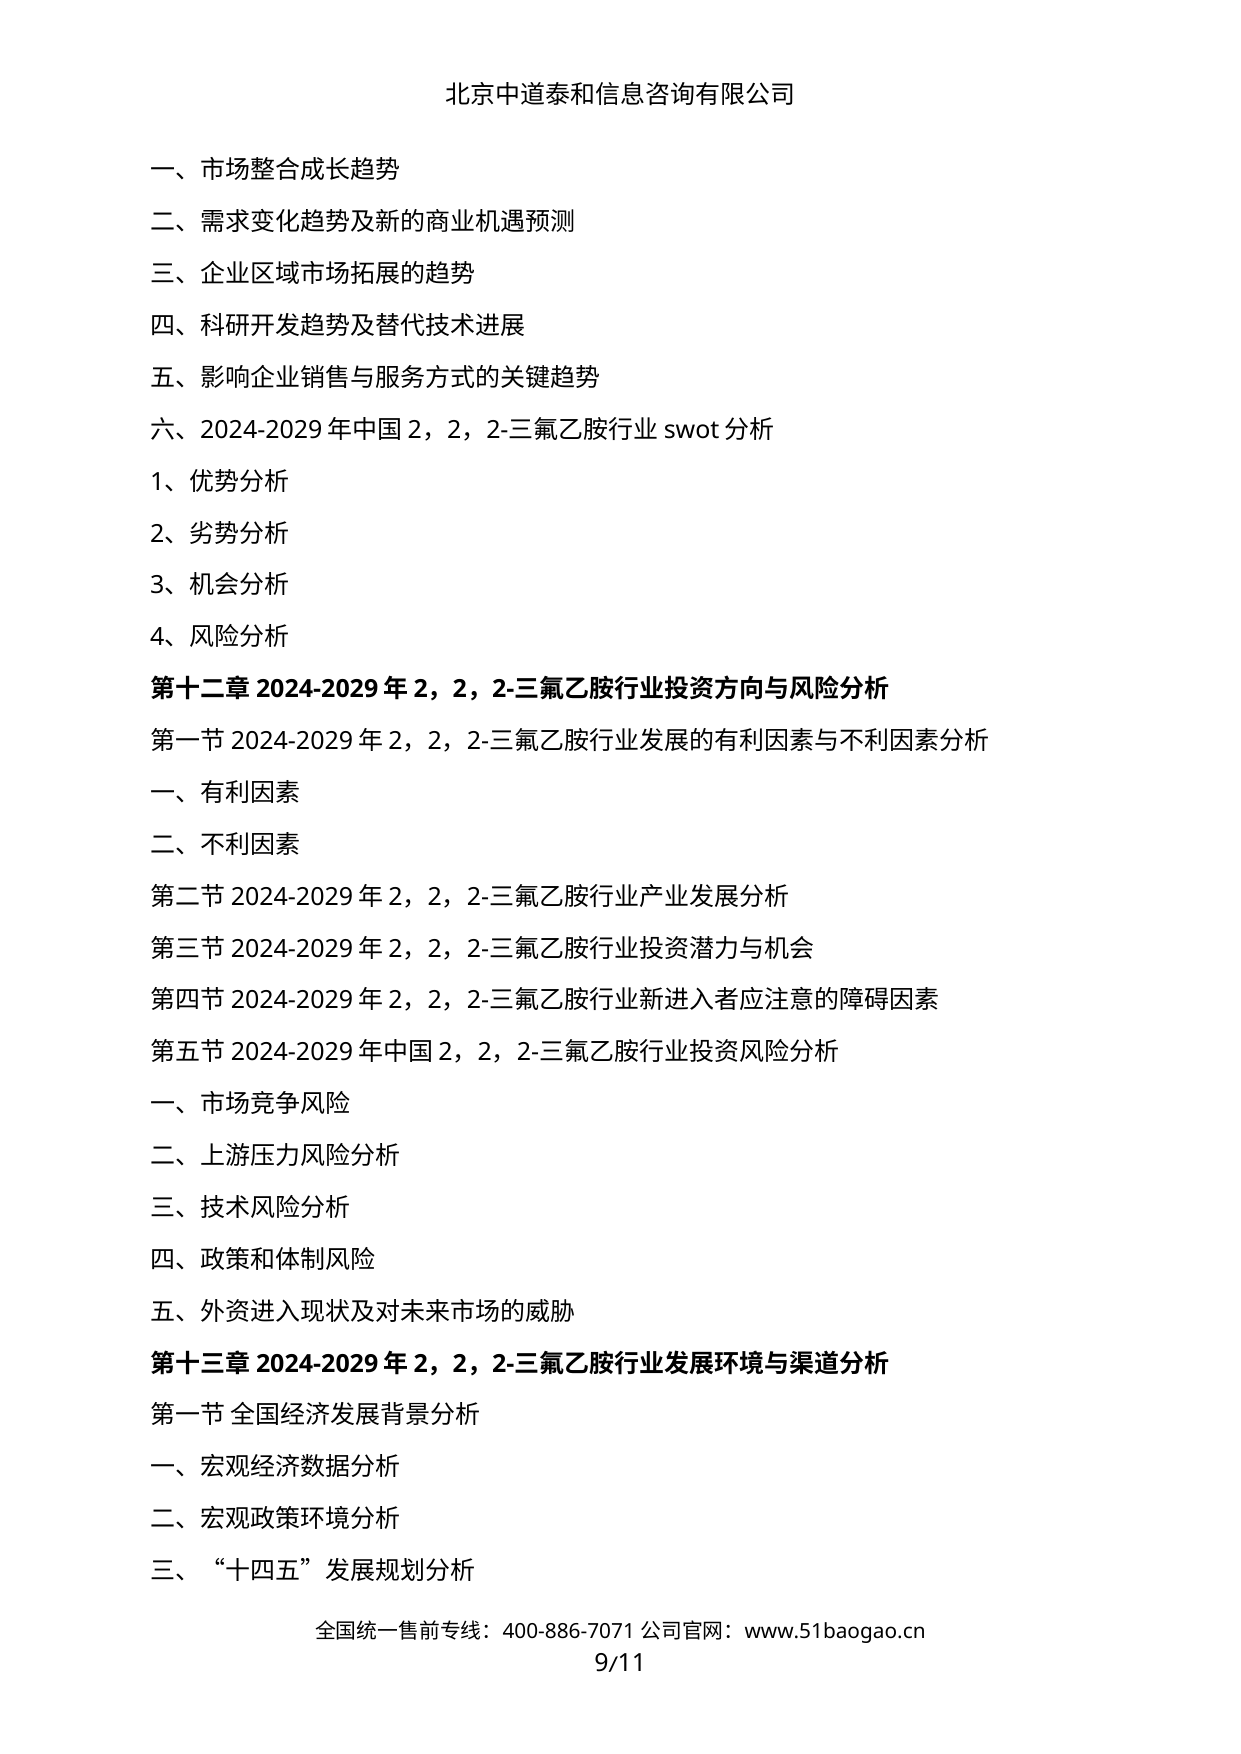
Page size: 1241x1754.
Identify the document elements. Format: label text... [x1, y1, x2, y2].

text 三、技术风险分析 [150, 1187, 1090, 1224]
text 第五节 2024-2029年中国2，2，2-三氟乙胺行业投资风险分析 [150, 1032, 1090, 1068]
text 一、有利因素 [150, 772, 1090, 809]
text 二、上游压力风险分析 [150, 1136, 1090, 1172]
text 五、影响企业销售与服务方式的关键趋势 [150, 357, 1090, 394]
text 五、外资进入现状及对未来市场的威胁 [150, 1291, 1090, 1327]
text 二、不利因素 [150, 824, 1090, 861]
text 第二节 2024-2029年2，2，2-三氟乙胺行业产业发展分析 [150, 876, 1090, 912]
text 1、优势分析 [150, 461, 1090, 497]
text 二、宏观政策环境分析 [150, 1499, 1090, 1535]
text 第四节 2024-2029年2，2，2-三氟乙胺行业新进入者应注意的障碍因素 [150, 980, 1090, 1016]
text 四、科研开发趋势及替代技术进展 [150, 306, 1090, 342]
text 2、劣势分析 [150, 513, 1090, 549]
text 一、市场整合成长趋势 [150, 150, 1090, 186]
text 三、企业区域市场拓展的趋势 [150, 254, 1090, 290]
text 一、市场竞争风险 [150, 1084, 1090, 1120]
text 一、宏观经济数据分析 [150, 1447, 1090, 1483]
text 二、需求变化趋势及新的商业机遇预测 [150, 202, 1090, 238]
text 第十二章 2024-2029年2，2，2-三氟乙胺行业投资方向与风险分析 [150, 669, 1090, 705]
text 第一节 2024-2029年2，2，2-三氟乙胺行业发展的有利因素与不利因素分析 [150, 721, 1090, 757]
text 四、政策和体制风险 [150, 1239, 1090, 1276]
text 4、风险分析 [150, 617, 1090, 653]
text 三、“十四五”发展规划分析 [150, 1551, 1090, 1587]
text 3、机会分析 [150, 565, 1090, 601]
text 六、2024-2029年中国2，2，2-三氟乙胺行业swot分析 [150, 409, 1090, 446]
text 第三节 2024-2029年2，2，2-三氟乙胺行业投资潜力与机会 [150, 928, 1090, 964]
text 第十三章 2024-2029年2，2，2-三氟乙胺行业发展环境与渠道分析 [150, 1343, 1090, 1379]
text 第一节 全国经济发展背景分析 [150, 1395, 1090, 1431]
